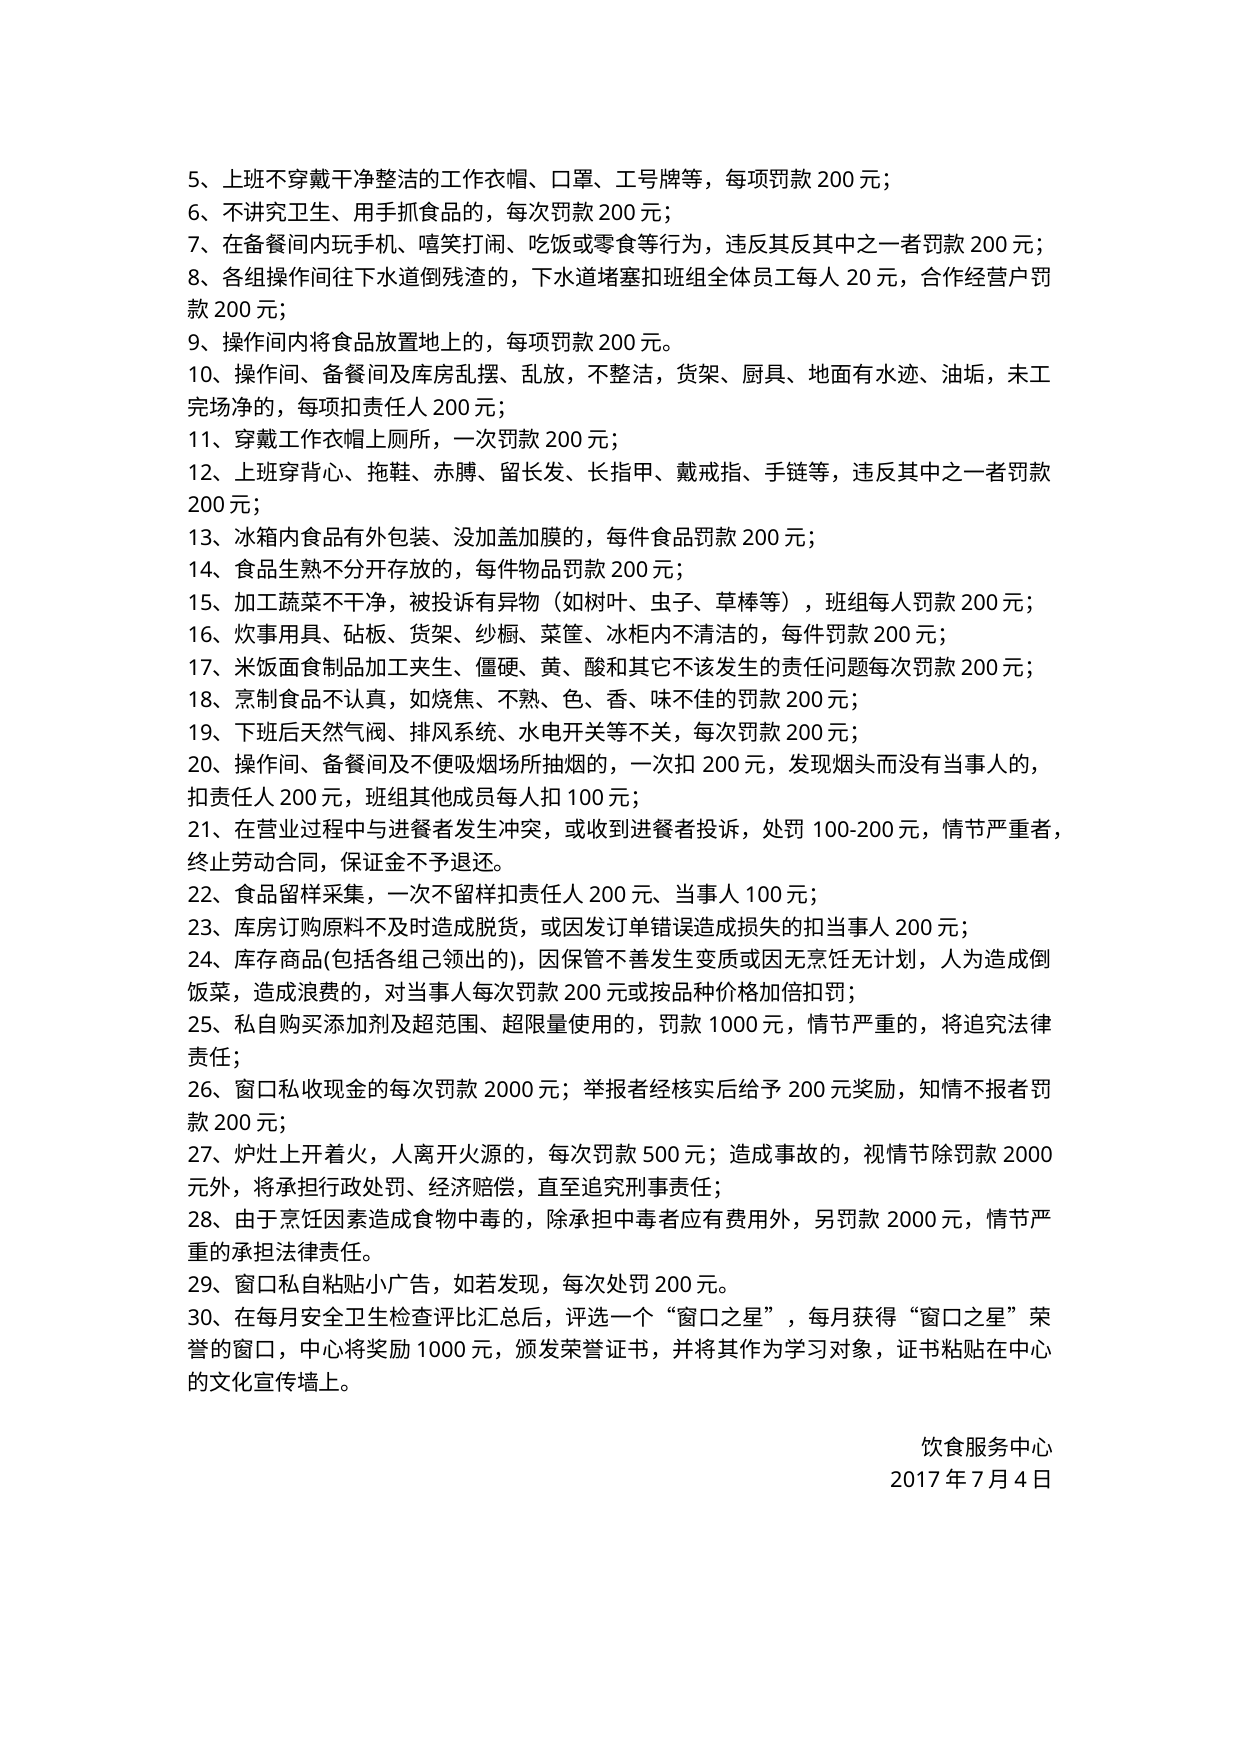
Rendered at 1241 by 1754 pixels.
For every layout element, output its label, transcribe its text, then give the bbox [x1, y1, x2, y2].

list 窗口私收现金的每次罚款2000元；举报者经核实后给予200元奖励，知情不报者罚款200元； [187, 1072, 1053, 1137]
list 库房订购原料不及时造成脱货，或因发订单错误造成损失的扣当事人200元； [187, 909, 1053, 942]
list 冰箱内食品有外包装、没加盖加膜的，每件食品罚款200元； [187, 519, 1053, 552]
text 饮食服务中心 [187, 1429, 1053, 1462]
list 穿戴工作衣帽上厕所，一次罚款200元； [187, 422, 1053, 454]
list 操作间内将食品放置地上的，每项罚款200元。 [187, 324, 1053, 357]
list 炉灶上开着火，人离开火源的，每次罚款500元；造成事故的，视情节除罚款2000元外，将承担行政处罚、经济赔偿，直至追究刑事责任； [187, 1137, 1053, 1202]
text 2017年7月4日 [187, 1462, 1053, 1494]
list 在营业过程中与进餐者发生冲突，或收到进餐者投诉，处罚100-200元，情节严重者，终止劳动合同，保证金不予退还。 [187, 812, 1053, 877]
list 由于烹饪因素造成食物中毒的，除承担中毒者应有费用外，另罚款2000元，情节严重的承担法律责任。 [187, 1202, 1053, 1267]
list 库存商品(包括各组己领出的)，因保管不善发生变质或因无烹饪无计划，人为造成倒饭菜，造成浪费的，对当事人每次罚款200元或按品种价格加倍扣罚； [187, 942, 1053, 1007]
list 窗口私自粘贴小广告，如若发现，每次处罚200元。 [187, 1267, 1053, 1299]
list 私自购买添加剂及超范围、超限量使用的，罚款1000元，情节严重的，将追究法律责任； [187, 1007, 1053, 1072]
list 上班不穿戴干净整洁的工作衣帽、口罩、工号牌等，每项罚款200元； [187, 162, 1053, 194]
list 米饭面食制品加工夹生、僵硬、黄、酸和其它不该发生的责任问题每次罚款200元； [187, 649, 1053, 682]
list 操作间、备餐间及不便吸烟场所抽烟的，一次扣200元，发现烟头而没有当事人的，扣责任人200元，班组其他成员每人扣100元； [187, 747, 1053, 812]
list 炊事用具、砧板、货架、纱橱、菜筐、冰柜内不清洁的，每件罚款200元； [187, 617, 1053, 649]
list 上班穿背心、拖鞋、赤膊、留长发、长指甲、戴戒指、手链等，违反其中之一者罚款200元； [187, 454, 1053, 519]
list 烹制食品不认真，如烧焦、不熟、色、香、味不佳的罚款200元； [187, 682, 1053, 714]
list 操作间、备餐间及库房乱摆、乱放，不整洁，货架、厨具、地面有水迹、油垢，未工完场净的，每项扣责任人200元； [187, 357, 1053, 422]
list 在备餐间内玩手机、嘻笑打闹、吃饭或零食等行为，违反其反其中之一者罚款200元； [187, 227, 1053, 259]
list 食品生熟不分开存放的，每件物品罚款200元； [187, 552, 1053, 584]
list 不讲究卫生、用手抓食品的，每次罚款200元； [187, 194, 1053, 227]
list 加工蔬菜不干净，被投诉有异物（如树叶、虫子、草棒等），班组每人罚款200元； [187, 584, 1053, 617]
list 在每月安全卫生检查评比汇总后，评选一个“窗口之星”，每月获得“窗口之星”荣誉的窗口，中心将奖励1000元，颁发荣誉证书，并将其作为学习对象，证书粘贴在中心的文化宣传墙上。 [187, 1299, 1053, 1397]
list 食品留样采集，一次不留样扣责任人200元、当事人100元； [187, 877, 1053, 909]
list 各组操作间往下水道倒残渣的，下水道堵塞扣班组全体员工每人20元，合作经营户罚款200元； [187, 259, 1053, 324]
list 下班后天然气阀、排风系统、水电开关等不关，每次罚款200元； [187, 714, 1053, 747]
